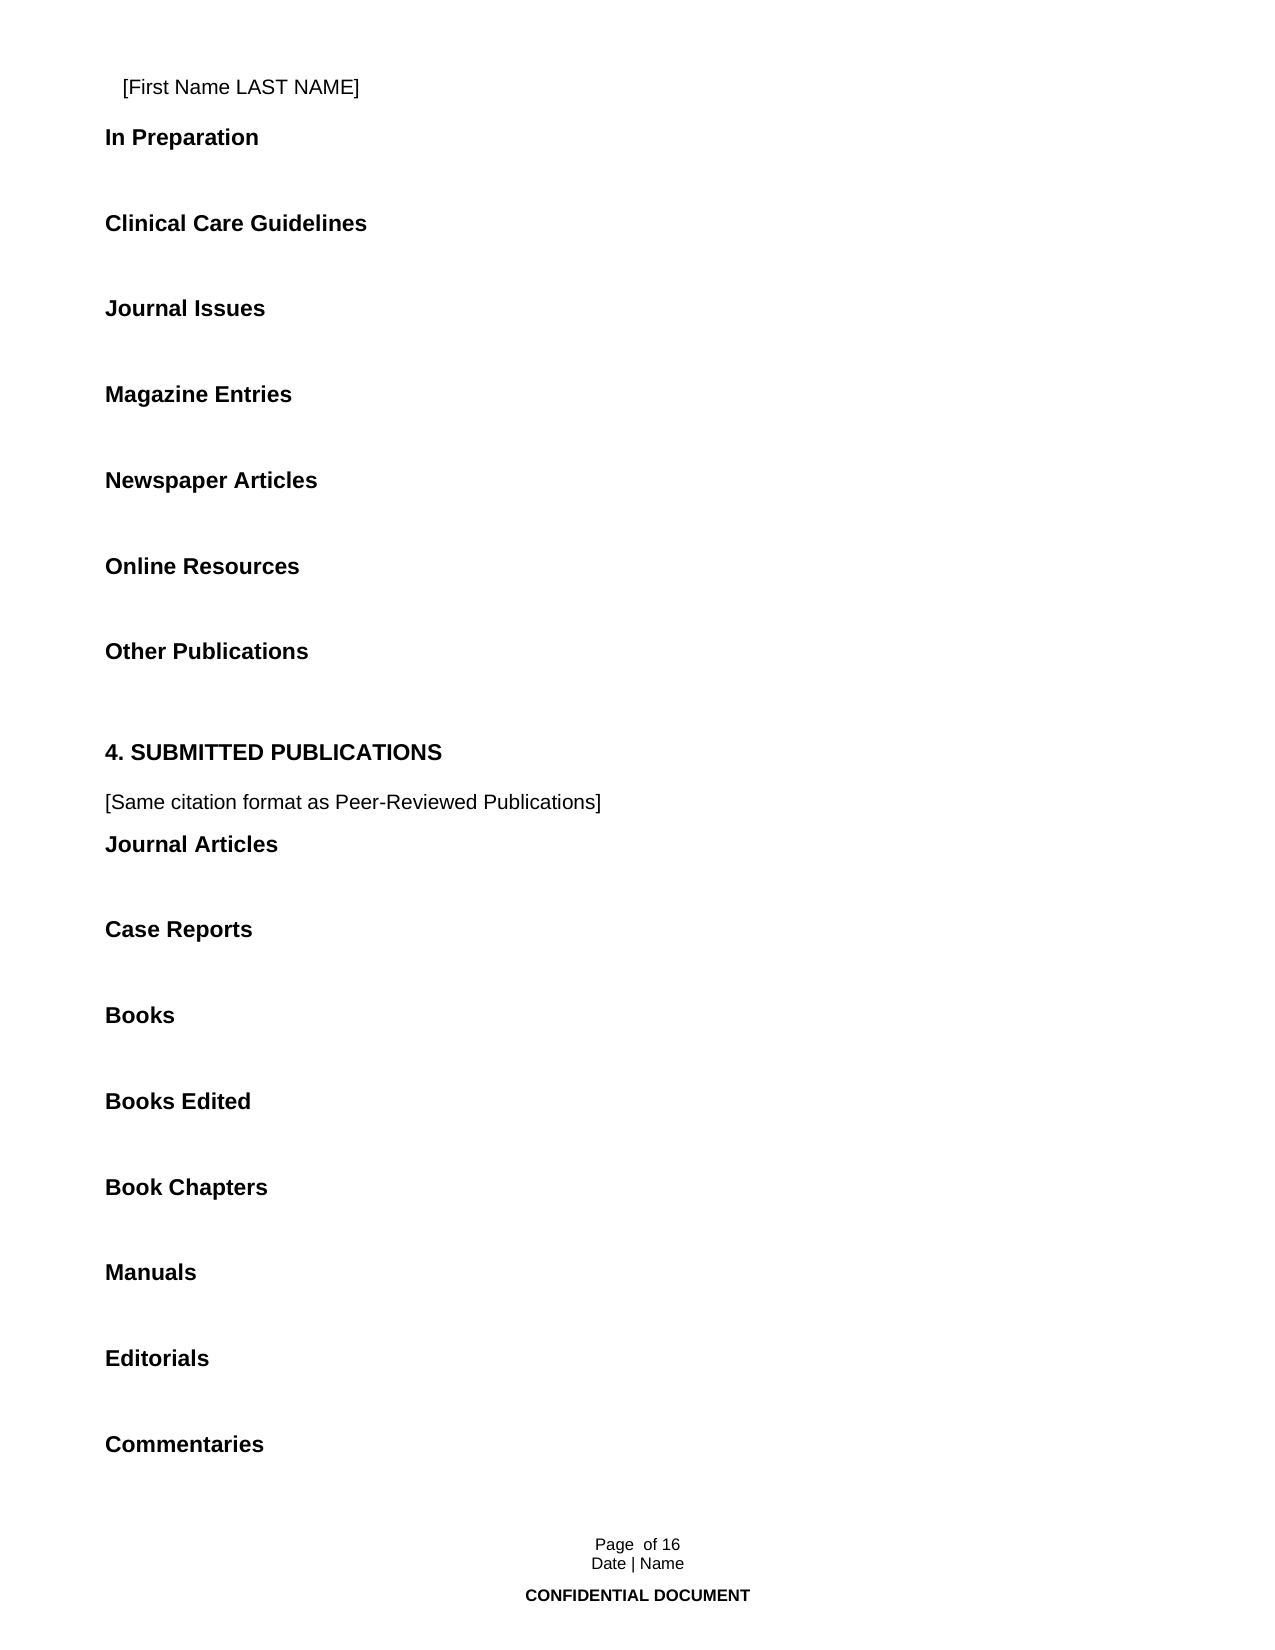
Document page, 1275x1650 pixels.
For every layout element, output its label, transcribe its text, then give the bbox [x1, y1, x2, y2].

subtitle Magazine Entries [105, 381, 1170, 407]
subtitle Clinical Care Guidelines [105, 210, 1170, 236]
text [Same citation format as Peer-Reviewed Publications] [105, 790, 1170, 814]
subtitle Case Reports [105, 916, 1170, 943]
subtitle Books [105, 1002, 1170, 1028]
subtitle In Preparation [105, 124, 1170, 150]
subtitle Online Resources [105, 553, 1170, 579]
subtitle Other Publications [105, 638, 1170, 665]
subtitle Book Chapters [105, 1173, 1170, 1200]
subtitle Editorials [105, 1345, 1170, 1371]
subtitle 4. SUBMITTED PUBLICATIONS [105, 739, 1170, 765]
subtitle Newspaper Articles [105, 467, 1170, 493]
subtitle Journal Issues [105, 295, 1170, 322]
subtitle Journal Articles [105, 831, 1170, 857]
subtitle Books Edited [105, 1088, 1170, 1114]
subtitle Manuals [105, 1259, 1170, 1286]
subtitle Commentaries [105, 1431, 1170, 1457]
